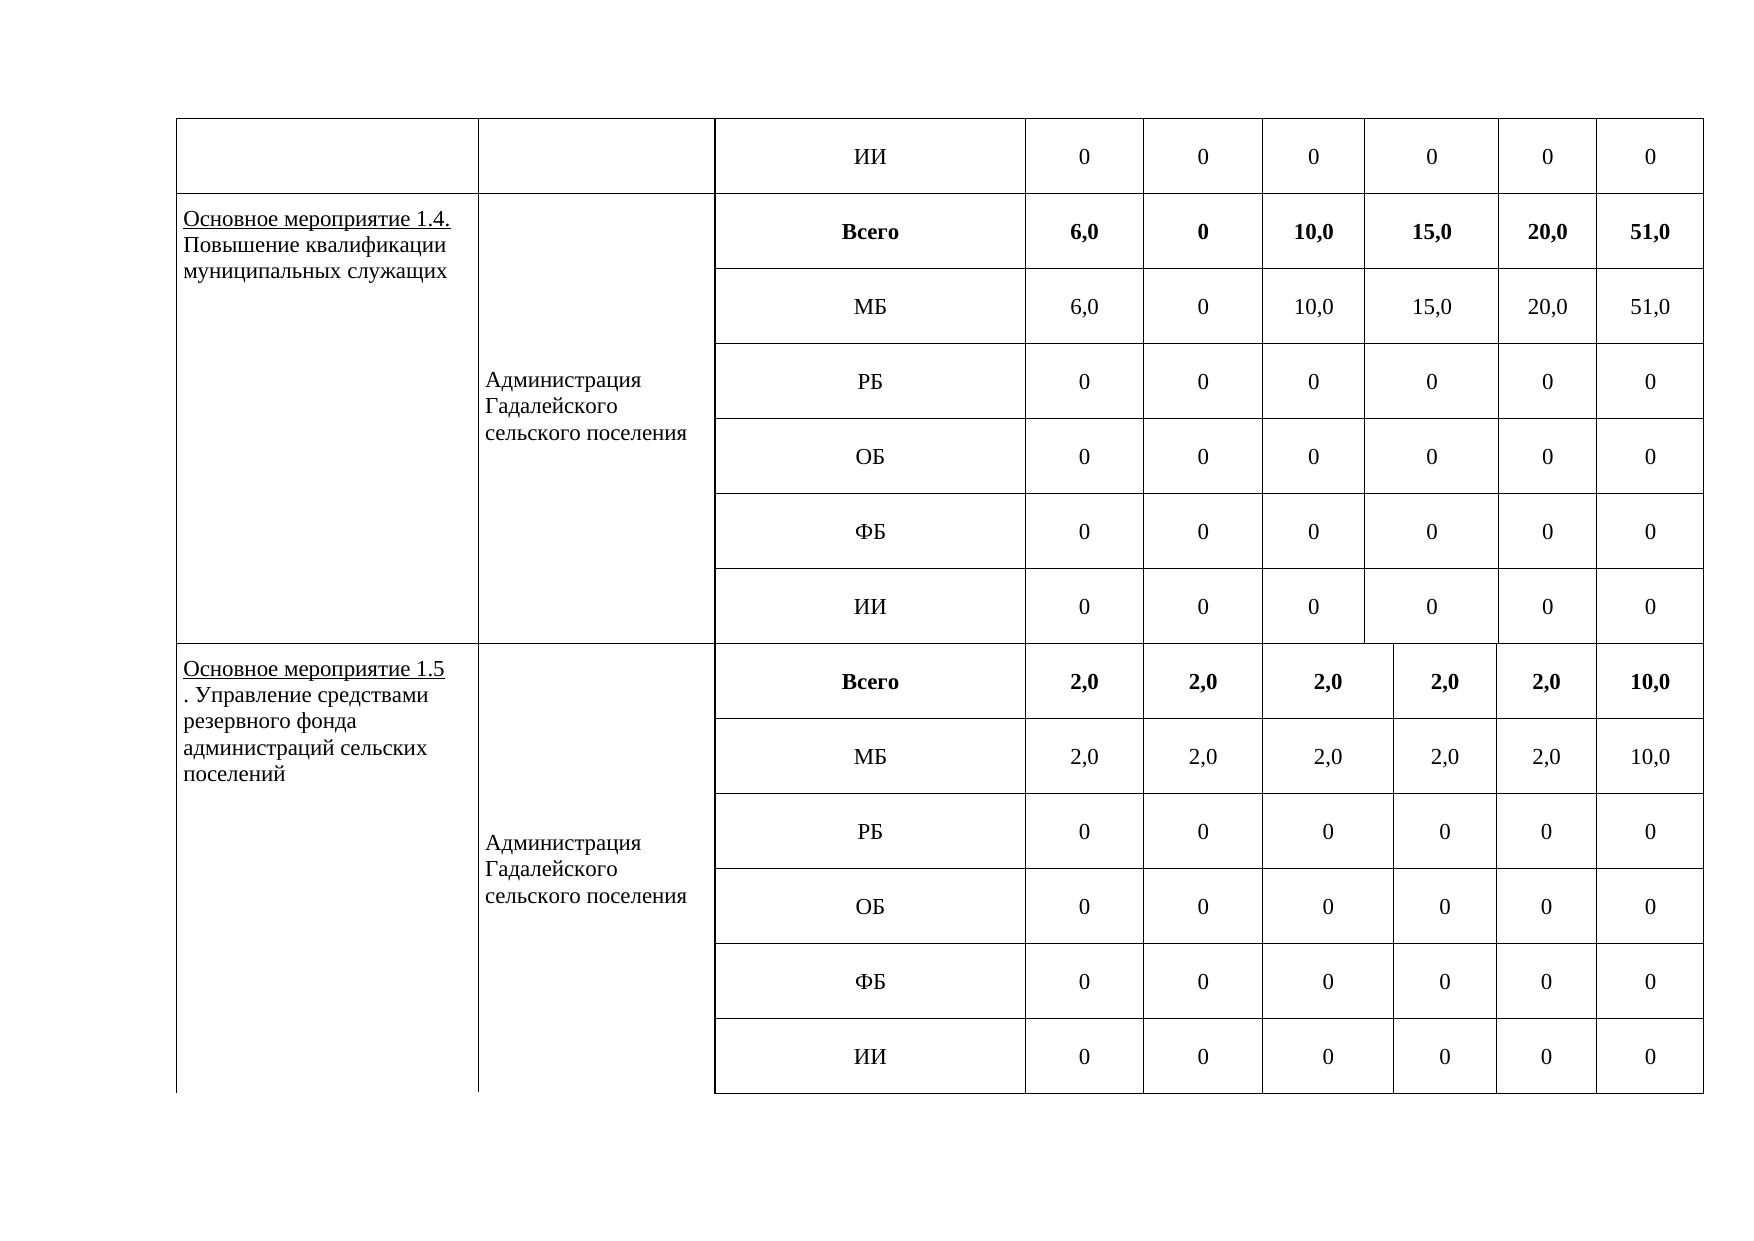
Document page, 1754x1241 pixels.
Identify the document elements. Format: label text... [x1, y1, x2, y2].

table_cell 0 [1499, 494, 1596, 568]
table_cell 0 [1365, 419, 1498, 493]
table_cell 0 [1144, 269, 1262, 343]
table_cell 10,0 [1263, 194, 1364, 268]
table_cell Основное мероприятие 1.4. Повышение квалификации муниципальных служащих [177, 194, 478, 643]
table_cell 0 [1597, 119, 1703, 193]
table_cell 0 [1144, 944, 1262, 1018]
table_cell 0 [1394, 1019, 1496, 1093]
table_cell 0 [1365, 119, 1498, 193]
table_cell ИИ [716, 1019, 1025, 1093]
table_cell ИИ [716, 569, 1025, 643]
table_cell Основное мероприятие 1.5 . Управление средствами резервного фонда администраций сельских поселений [177, 644, 478, 1093]
table_cell 0 [1026, 794, 1143, 868]
table_cell 0 [1263, 119, 1364, 193]
table_cell МБ [716, 269, 1025, 343]
table_cell 0 [1144, 494, 1262, 568]
table_cell 0 [1497, 794, 1596, 868]
table_cell 0 [1597, 869, 1703, 943]
table_cell 51,0 [1597, 194, 1703, 268]
table_cell 0 [1144, 1019, 1262, 1093]
table_cell 0 [1597, 1019, 1703, 1093]
table_cell РБ [716, 344, 1025, 418]
table_cell 2,0 [1026, 644, 1143, 718]
table_cell МБ [716, 719, 1025, 793]
table_cell 51,0 [1597, 269, 1703, 343]
table_cell 2,0 [1026, 719, 1143, 793]
table_cell 0 [1263, 869, 1393, 943]
table_cell 2,0 [1497, 644, 1596, 718]
table_cell ИИ [716, 119, 1025, 193]
table_cell 0 [1263, 569, 1364, 643]
table_cell 10,0 [1597, 644, 1703, 718]
table_cell 6,0 [1026, 269, 1143, 343]
table_cell 0 [1026, 944, 1143, 1018]
table_cell 2,0 [1394, 644, 1496, 718]
table_cell 0 [1365, 494, 1498, 568]
table_cell 0 [1365, 569, 1498, 643]
table_cell 0 [1026, 344, 1143, 418]
table_cell 0 [1499, 344, 1596, 418]
table_cell 0 [1144, 794, 1262, 868]
table_cell 0 [1026, 419, 1143, 493]
table_cell РБ [716, 794, 1025, 868]
table_cell 0 [1144, 419, 1262, 493]
table_cell 10,0 [1263, 269, 1364, 343]
table_cell 0 [1597, 794, 1703, 868]
table_cell ФБ [716, 944, 1025, 1018]
table_cell 0 [1499, 119, 1596, 193]
table_cell 2,0 [1263, 719, 1393, 793]
table_cell 0 [1144, 569, 1262, 643]
table_cell 0 [1263, 794, 1393, 868]
table_cell ОБ [716, 869, 1025, 943]
table_cell 10,0 [1597, 719, 1703, 793]
table_cell 0 [1597, 569, 1703, 643]
table_cell 0 [1394, 869, 1496, 943]
table_cell 0 [1144, 344, 1262, 418]
table_cell 0 [1499, 419, 1596, 493]
table_cell 0 [1144, 194, 1262, 268]
table_cell 15,0 [1365, 194, 1498, 268]
table_cell 0 [1144, 119, 1262, 193]
table_cell 0 [1394, 794, 1496, 868]
table_cell 0 [1597, 419, 1703, 493]
table_cell 2,0 [1394, 719, 1496, 793]
table_cell 6,0 [1026, 194, 1143, 268]
table_cell 0 [1497, 944, 1596, 1018]
table_cell 0 [1263, 494, 1364, 568]
table_cell 0 [1026, 869, 1143, 943]
table_cell 0 [1497, 1019, 1596, 1093]
table_cell 0 [1263, 344, 1364, 418]
table_cell 20,0 [1499, 194, 1596, 268]
table_cell 0 [1597, 494, 1703, 568]
table_cell 0 [1026, 494, 1143, 568]
table_cell 2,0 [1144, 644, 1262, 718]
table_cell Всего [716, 194, 1025, 268]
table_cell 0 [1263, 419, 1364, 493]
table_cell ОБ [716, 419, 1025, 493]
table_cell 2,0 [1263, 644, 1393, 718]
table_cell 0 [1497, 869, 1596, 943]
table_cell 2,0 [1144, 719, 1262, 793]
table_cell Всего [716, 644, 1025, 718]
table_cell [479, 194, 714, 643]
table_cell 0 [1026, 119, 1143, 193]
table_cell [479, 644, 714, 1093]
table_cell 0 [1263, 944, 1393, 1018]
table_cell 15,0 [1365, 269, 1498, 343]
table_cell 0 [1026, 1019, 1143, 1093]
table_cell 0 [1597, 944, 1703, 1018]
table_cell 0 [1144, 869, 1262, 943]
table_cell ФБ [716, 494, 1025, 568]
table_cell 0 [1499, 569, 1596, 643]
table_cell 0 [1026, 569, 1143, 643]
table_cell 0 [1394, 944, 1496, 1018]
table_cell 0 [1263, 1019, 1393, 1093]
table_cell 0 [1365, 344, 1498, 418]
table_cell 2,0 [1497, 719, 1596, 793]
table_cell 0 [1597, 344, 1703, 418]
table_cell 20,0 [1499, 269, 1596, 343]
